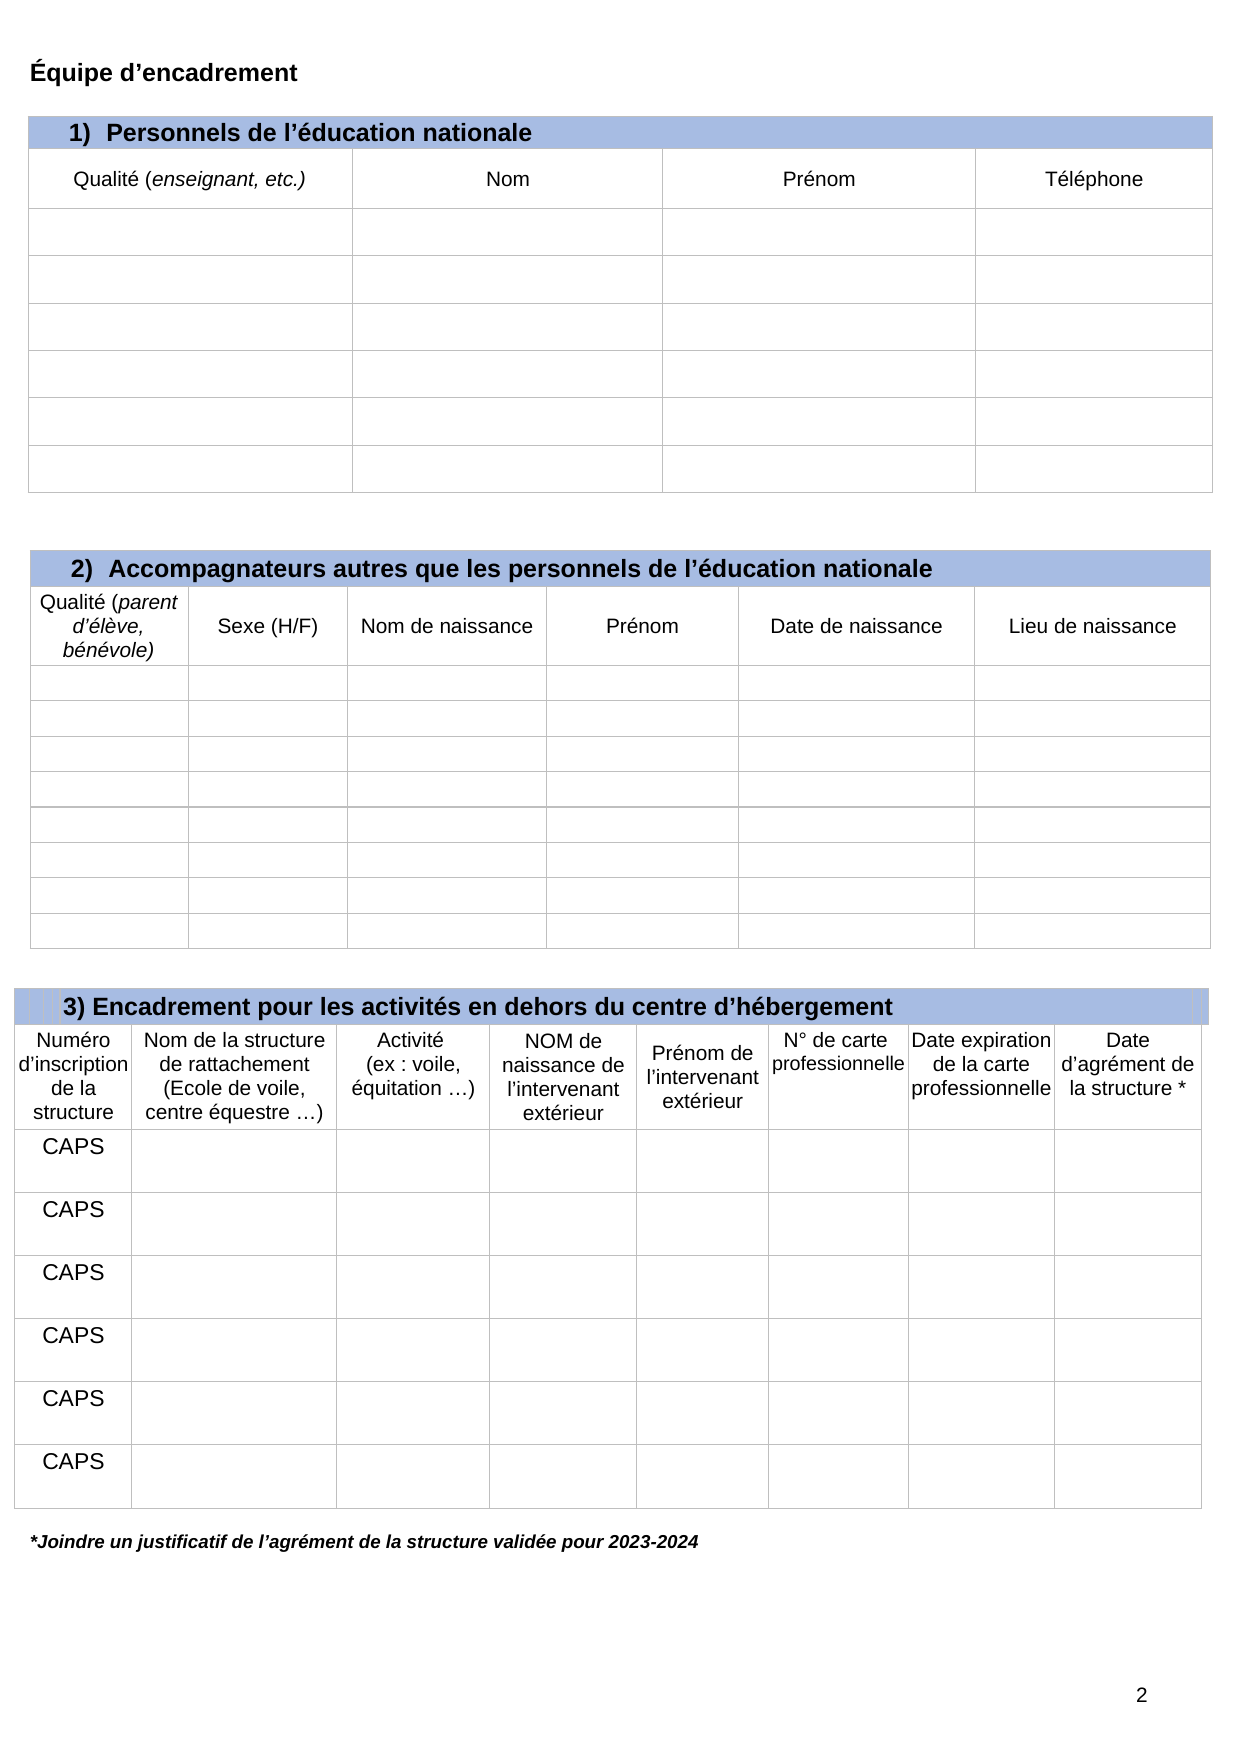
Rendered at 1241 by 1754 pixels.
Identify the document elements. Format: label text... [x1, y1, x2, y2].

table_cell [490, 1382, 636, 1444]
table_cell [29, 446, 352, 492]
table_cell [132, 1193, 336, 1255]
table_cell [490, 1319, 636, 1381]
table_cell Date expiration de la carte professionnelle [909, 1025, 1054, 1129]
table_cell [739, 914, 974, 948]
table_cell [189, 808, 347, 842]
table_cell CAPS [15, 1130, 131, 1192]
table_cell [663, 304, 975, 350]
table_cell [1055, 1130, 1201, 1192]
table_cell [1202, 1025, 1209, 1129]
table_cell [31, 914, 188, 948]
table_cell [189, 772, 347, 806]
table_cell [976, 351, 1212, 397]
table_cell Qualité (parent d’élève, bénévole) [31, 587, 188, 665]
table_cell [769, 1445, 908, 1507]
table_header [1193, 989, 1201, 1024]
table_cell [31, 843, 188, 877]
table_cell [739, 878, 974, 913]
table_cell [976, 256, 1212, 303]
table_cell [189, 843, 347, 877]
table_cell [490, 1193, 636, 1255]
table_cell [637, 1445, 768, 1507]
table_cell [909, 1382, 1054, 1444]
table_cell Téléphone [976, 149, 1212, 208]
table_cell [31, 772, 188, 806]
table_cell [490, 1130, 636, 1192]
table_cell NOM de naissance de l’intervenant extérieur [490, 1025, 636, 1129]
text *Joindre un justificatif de l’agrément de la structure validée pour 2023-2024 [29, 1525, 1211, 1554]
table_cell [31, 701, 188, 736]
table_cell [348, 737, 546, 771]
table_cell [1055, 1193, 1201, 1255]
table_cell CAPS [15, 1445, 131, 1507]
table_cell [547, 843, 738, 877]
table_cell [353, 351, 662, 397]
table_cell [132, 1130, 336, 1192]
table_cell [189, 666, 347, 700]
table_cell [976, 398, 1212, 444]
table_cell Sexe (H/F) [189, 587, 347, 665]
table_cell N° de carte professionnelle [769, 1025, 908, 1129]
table_cell [1055, 1382, 1201, 1444]
table_cell [975, 772, 1210, 806]
table_cell [663, 351, 975, 397]
table_header Personnels de l’éducation nationale [29, 117, 1212, 148]
table_cell [348, 878, 546, 913]
table_cell [337, 1445, 489, 1507]
table_cell [348, 701, 546, 736]
table_cell Lieu de naissance [975, 587, 1210, 665]
table_cell [353, 398, 662, 444]
table_cell [1202, 1255, 1209, 1318]
table_cell [637, 1382, 768, 1444]
table_cell [547, 737, 738, 771]
table_cell Date d’agrément de la structure * [1055, 1025, 1201, 1129]
table_cell [547, 666, 738, 700]
table_cell [739, 772, 974, 806]
table_cell Prénom de l’intervenant extérieur [637, 1025, 768, 1129]
table_cell Numéro d’inscription de la structure [15, 1025, 131, 1129]
table_cell CAPS [15, 1256, 131, 1318]
table_cell [663, 398, 975, 444]
table_cell [189, 701, 347, 736]
table_cell [189, 737, 347, 771]
table_cell [739, 737, 974, 771]
table_cell [739, 808, 974, 842]
table_cell [31, 808, 188, 842]
table_cell [31, 878, 188, 913]
table_cell [975, 843, 1210, 877]
table_cell [29, 256, 352, 303]
table_cell [1055, 1445, 1201, 1507]
table_cell Nom de la structure de rattachement (Ecole de voile, centre équestre …) [132, 1025, 336, 1129]
table_cell Prénom [663, 149, 975, 208]
table_cell [353, 446, 662, 492]
table_cell [547, 878, 738, 913]
table_cell [132, 1382, 336, 1444]
table_cell [1202, 1318, 1209, 1381]
table_cell [189, 914, 347, 948]
table_cell [348, 914, 546, 948]
table_cell [337, 1319, 489, 1381]
table_header Accompagnateurs autres que les personnels de l’éducation nationale [31, 551, 1210, 586]
table_cell [29, 209, 352, 255]
table_cell [663, 446, 975, 492]
table_cell CAPS [15, 1319, 131, 1381]
table_cell [353, 304, 662, 350]
table_cell [348, 772, 546, 806]
table_cell [769, 1130, 908, 1192]
table_cell [547, 701, 738, 736]
table_cell [663, 256, 975, 303]
table_cell [348, 666, 546, 700]
table_cell [975, 737, 1210, 771]
table_cell [769, 1319, 908, 1381]
table_cell [353, 256, 662, 303]
table_header [15, 989, 29, 1024]
table_cell [132, 1256, 336, 1318]
table_header [30, 989, 43, 1024]
table_cell [976, 446, 1212, 492]
table_cell [31, 737, 188, 771]
table_cell [663, 209, 975, 255]
table_cell [909, 1445, 1054, 1507]
table_cell [490, 1256, 636, 1318]
table_header [44, 989, 52, 1024]
table_cell [1202, 1381, 1209, 1444]
table_cell [909, 1193, 1054, 1255]
table_cell [547, 808, 738, 842]
table_cell [769, 1256, 908, 1318]
table_cell [769, 1193, 908, 1255]
table_cell [637, 1193, 768, 1255]
table_cell [1202, 1129, 1209, 1192]
table_cell [337, 1193, 489, 1255]
table_cell [132, 1319, 336, 1381]
table_cell [637, 1130, 768, 1192]
table_cell [1055, 1256, 1201, 1318]
table_cell [189, 878, 347, 913]
text Équipe d’encadrement [29, 58, 1211, 87]
table_cell Nom de naissance [348, 587, 546, 665]
table_cell [739, 843, 974, 877]
table_cell [31, 666, 188, 700]
table_cell CAPS [15, 1382, 131, 1444]
table_cell [976, 209, 1212, 255]
table_cell [353, 209, 662, 255]
table_cell [337, 1130, 489, 1192]
table_cell [909, 1256, 1054, 1318]
table_cell [29, 398, 352, 444]
table_cell [348, 808, 546, 842]
table_cell Qualité (enseignant, etc.) [29, 149, 352, 208]
table_cell [1202, 1444, 1209, 1507]
table_cell [348, 843, 546, 877]
table_cell [132, 1445, 336, 1507]
table_cell [547, 914, 738, 948]
table_cell [1202, 1192, 1209, 1255]
table_cell [975, 914, 1210, 948]
table_cell [490, 1445, 636, 1507]
table_cell [975, 808, 1210, 842]
table_cell [909, 1319, 1054, 1381]
table_cell Prénom [547, 587, 738, 665]
table_cell [29, 351, 352, 397]
table_cell [975, 878, 1210, 913]
table_header [53, 989, 59, 1024]
table_cell [29, 304, 352, 350]
table_cell [739, 666, 974, 700]
table_cell [976, 304, 1212, 350]
table_cell CAPS [15, 1193, 131, 1255]
table_cell Activité (ex : voile, équitation …) [337, 1025, 489, 1129]
table_header [1202, 989, 1208, 1024]
table_cell [547, 772, 738, 806]
table_cell [1055, 1319, 1201, 1381]
table_cell [975, 666, 1210, 700]
table_cell [637, 1256, 768, 1318]
table_header 3) Encadrement pour les activités en dehors du centre d’hébergement [61, 989, 1192, 1024]
table_cell [975, 701, 1210, 736]
table_cell [337, 1256, 489, 1318]
table_cell [739, 701, 974, 736]
table_cell Nom [353, 149, 662, 208]
table_cell Date de naissance [739, 587, 974, 665]
table_cell [769, 1382, 908, 1444]
table_cell [337, 1382, 489, 1444]
table_cell [909, 1130, 1054, 1192]
table_cell [637, 1319, 768, 1381]
